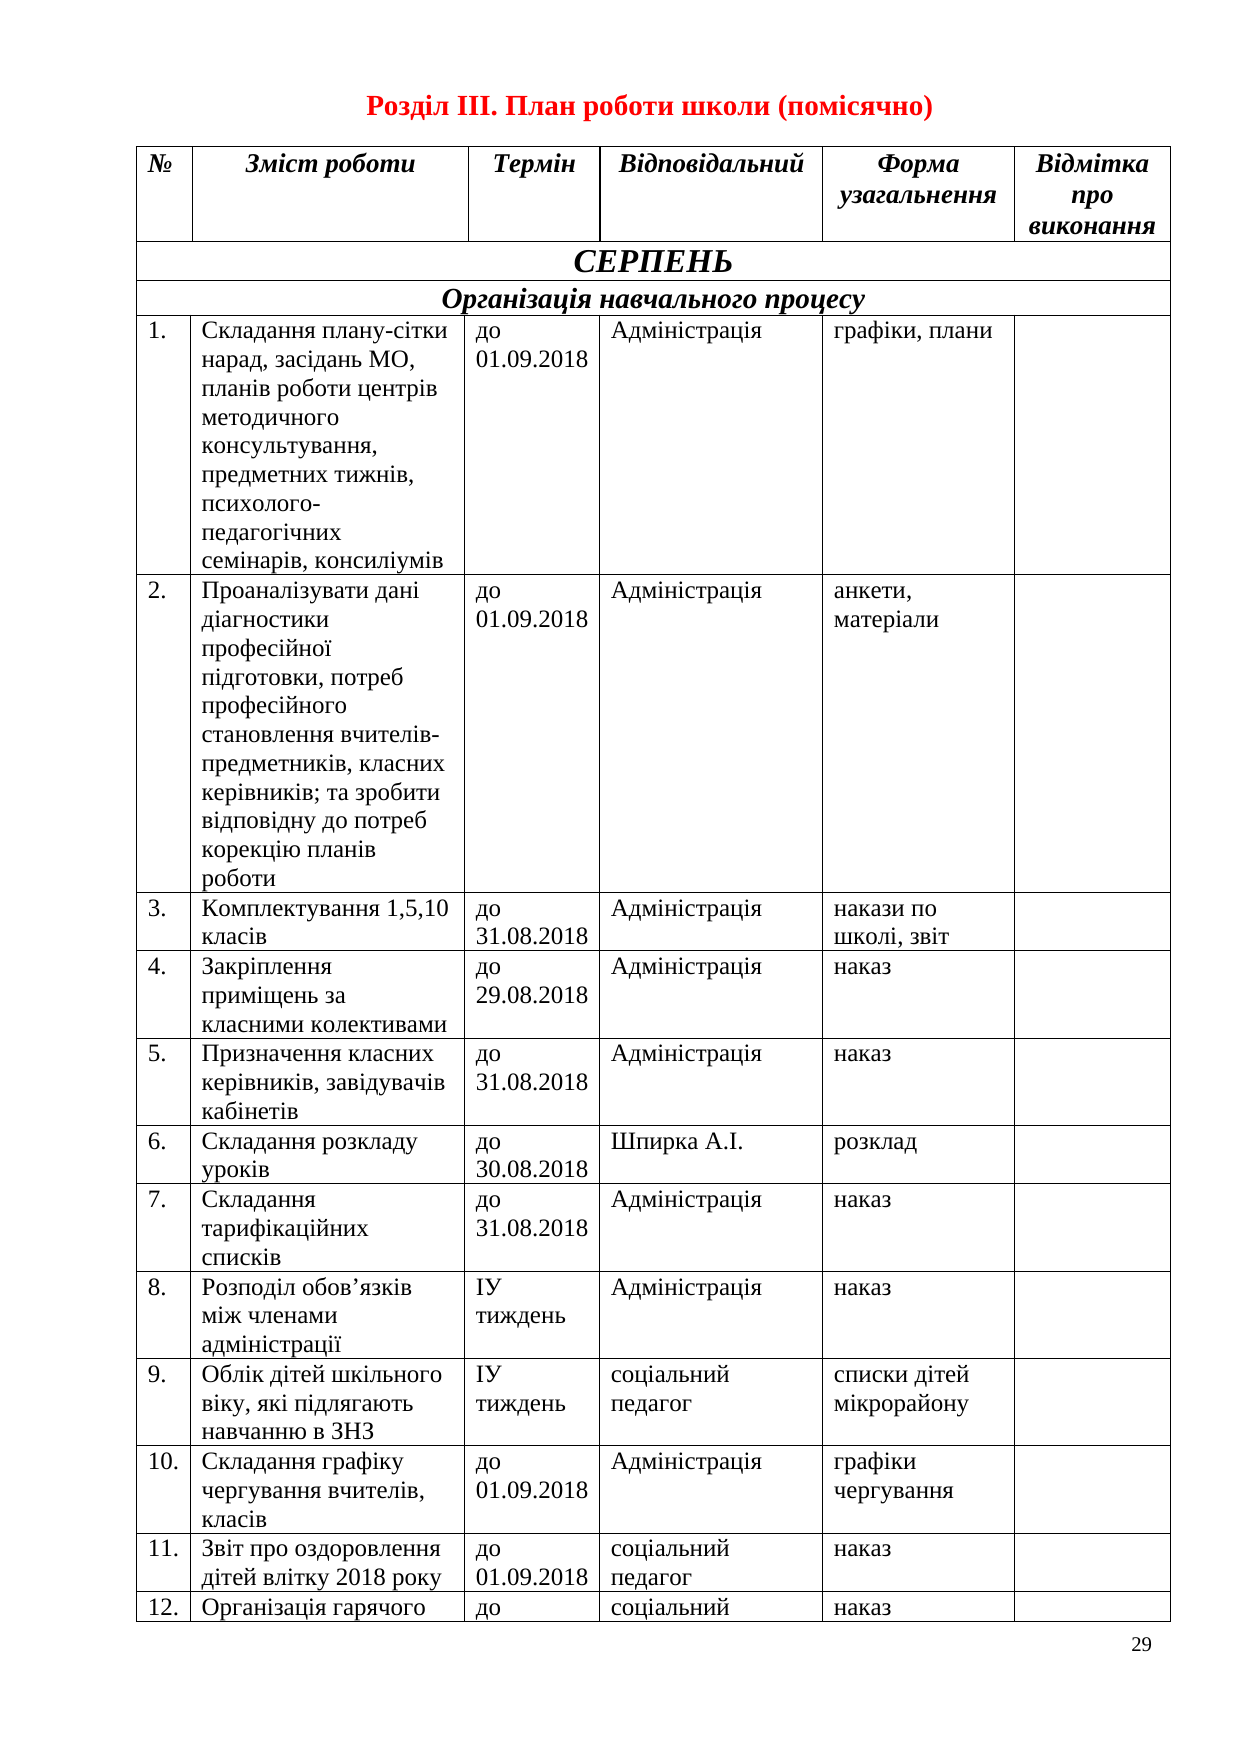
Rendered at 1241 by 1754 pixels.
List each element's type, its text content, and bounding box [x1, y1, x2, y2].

table_cell Комплектування 1,5,10 класів [191, 893, 464, 950]
table_cell ІУ тиждень [465, 1272, 599, 1358]
table_cell до 01.09.2018 [465, 1446, 599, 1532]
table_cell до 29.08.2018 [465, 951, 599, 1037]
table_cell наказ [823, 1592, 1014, 1621]
table_header Відмітка про виконання [1015, 147, 1170, 241]
text Розділ ІІІ. План роботи школи (помісячно) [148, 88, 1152, 122]
table_cell наказ [823, 1534, 1014, 1591]
table_cell Призначення класних керівників, завідувачів кабінетів [191, 1039, 464, 1125]
table_cell Складання плану-сітки нарад, засідань МО, планів роботи центрів методичного консультування, предметних тижнів, психолого-педагогічних семінарів, консиліумів [191, 316, 464, 574]
table_cell [1015, 951, 1170, 1037]
table_cell [1015, 1446, 1170, 1532]
table_cell ІУ тиждень [465, 1359, 599, 1445]
table_cell [1015, 1039, 1170, 1125]
table_cell Складання тарифікаційних списків [191, 1184, 464, 1271]
table_cell до 01.09.2018 [465, 575, 599, 892]
table_cell розклад [823, 1126, 1014, 1183]
table_cell до 31.08.2018 [465, 893, 599, 950]
table_cell Адміністрація [600, 893, 822, 950]
table_cell [1015, 893, 1170, 950]
table_cell Облік дітей шкільного віку, які підлягають навчанню в ЗНЗ [191, 1359, 464, 1445]
table_header № [137, 147, 192, 241]
table_header Форма узагальнення [823, 147, 1014, 241]
table_cell наказ [823, 951, 1014, 1037]
table_cell Складання графіку чергування вчителів, класів [191, 1446, 464, 1532]
table_cell 10. [137, 1446, 190, 1532]
table_cell Адміністрація [600, 1446, 822, 1532]
table_cell 9. [137, 1359, 190, 1445]
table_cell 12. [137, 1592, 190, 1621]
table_cell [1015, 1184, 1170, 1271]
table_cell Адміністрація [600, 575, 822, 892]
table_cell [1015, 316, 1170, 574]
table_cell до 30.08.2018 [465, 1126, 599, 1183]
table_cell до 31.08.2018 [465, 1184, 599, 1271]
table_cell 7. [137, 1184, 190, 1271]
table_cell [1015, 575, 1170, 892]
table_cell соціальний педагог [600, 1359, 822, 1445]
table_cell 11. [137, 1534, 190, 1591]
table_cell до 01.09.2018 [465, 316, 599, 574]
table_cell наказ [823, 1184, 1014, 1271]
table_cell наказ [823, 1272, 1014, 1358]
table_cell соціальний педагог [600, 1592, 822, 1621]
table_cell графіки, плани [823, 316, 1014, 574]
table_cell Адміністрація [600, 1272, 822, 1358]
table_header Термін [469, 147, 599, 241]
table_cell Організація навчального процесу [137, 281, 1170, 314]
table_cell 8. [137, 1272, 190, 1358]
table_cell [1015, 1359, 1170, 1445]
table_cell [191, 1592, 464, 1621]
table_cell 3. [137, 893, 190, 950]
table_cell Закріплення приміщень за класними колективами [191, 951, 464, 1037]
table_cell до 31.08.2018 [465, 1039, 599, 1125]
table_cell графіки чергування [823, 1446, 1014, 1532]
table_cell до 01.09.2018 [465, 1592, 599, 1621]
table_cell 4. [137, 951, 190, 1037]
table_header Відповідальний [601, 147, 822, 241]
table_cell накази по школі, звіт [823, 893, 1014, 950]
table_cell Адміністрація [600, 1184, 822, 1271]
table_cell 6. [137, 1126, 190, 1183]
table_cell Звіт про оздоровлення дітей влітку 2018 року [191, 1534, 464, 1591]
table_cell анкети, матеріали [823, 575, 1014, 892]
table_cell Адміністрація [600, 951, 822, 1037]
table_cell [1015, 1272, 1170, 1358]
table_cell [1015, 1592, 1170, 1621]
table_cell списки дітей мікрорайону [823, 1359, 1014, 1445]
table_cell соціальний педагог [600, 1534, 822, 1591]
table_cell Складання розкладу уроків [191, 1126, 464, 1183]
table_cell Шпирка А.І. [600, 1126, 822, 1183]
table_header Зміст роботи [193, 147, 468, 241]
table_cell Розподіл обов’язків між членами адміністрації [191, 1272, 464, 1358]
table_cell 2. [137, 575, 190, 892]
table_cell до 01.09.2018 [465, 1534, 599, 1591]
table_cell 5. [137, 1039, 190, 1125]
table_cell Адміністрація [600, 1039, 822, 1125]
table_cell Адміністрація [600, 316, 822, 574]
table_cell Проаналізувати дані діагностики професійної підготовки, потреб професійного становлення вчителів-предметників, класних керівників; та зробити відповідну до потреб корекцію планів роботи [191, 575, 464, 892]
table_cell СЕРПЕНЬ [137, 242, 1170, 280]
table_cell наказ [823, 1039, 1014, 1125]
table_cell [1015, 1534, 1170, 1591]
table_cell 1. [137, 316, 190, 574]
table_cell [1015, 1126, 1170, 1183]
